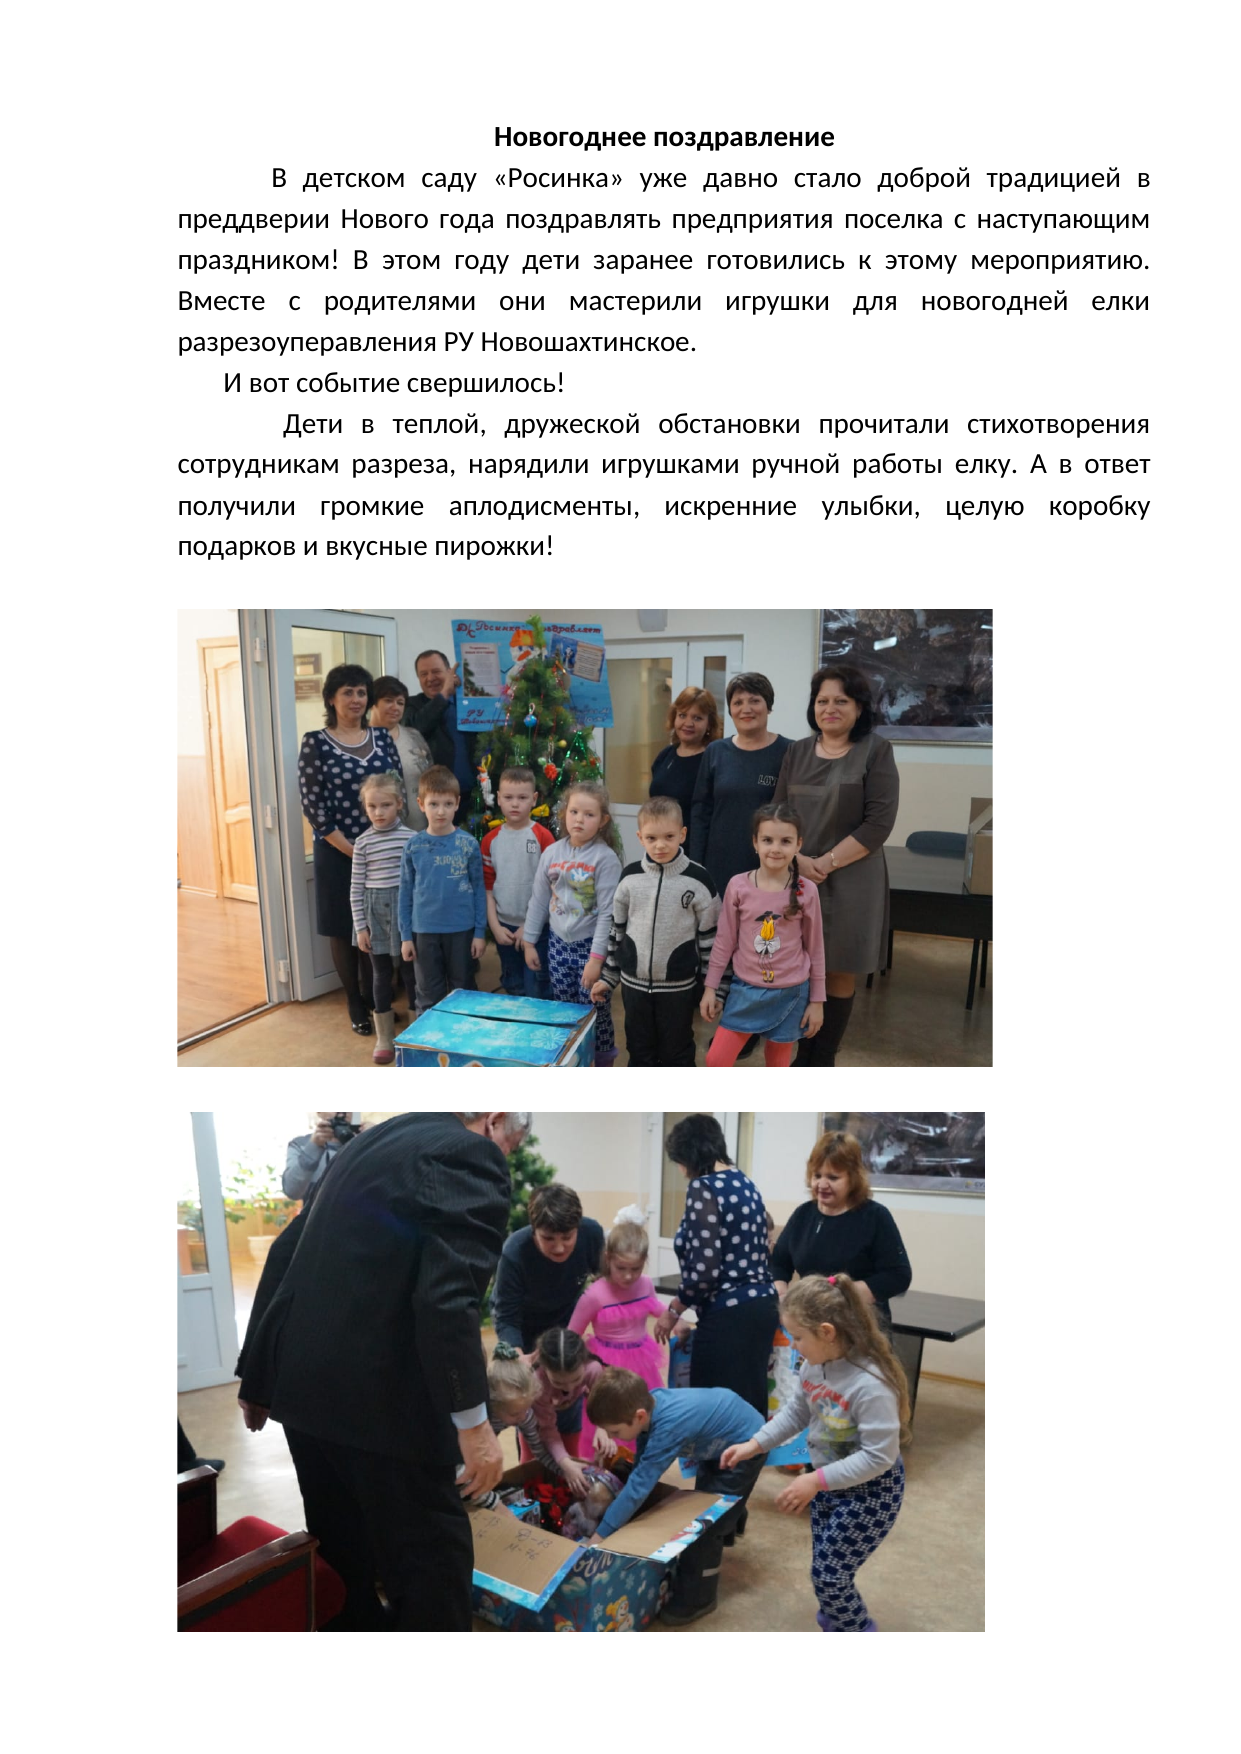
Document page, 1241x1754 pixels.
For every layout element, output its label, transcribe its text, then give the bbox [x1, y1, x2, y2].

picture [177, 609, 993, 1067]
text Дети в теплой, дружеской обстановки прочитали стихотворения сотрудникам разреза, нарядили игрушками ручной работы елку. А в ответ получили громкие аплодисменты, искренние улыбки, целую коробку подарков и вкусные пирожки! [177, 405, 1152, 563]
text И вот событие свершилось! [177, 364, 1152, 399]
picture [177, 1112, 985, 1632]
text В детском саду «Росинка» уже давно стало доброй традицией в преддверии Нового года поздравлять предприятия поселка с наступающим праздником! В этом году дети заранее готовились к этому мероприятию. Вместе с родителями они мастерили игрушки для новогодней елки разрезоуперавления РУ Новошахтинское. [177, 159, 1152, 358]
text Новогоднее поздравление [177, 118, 1152, 154]
